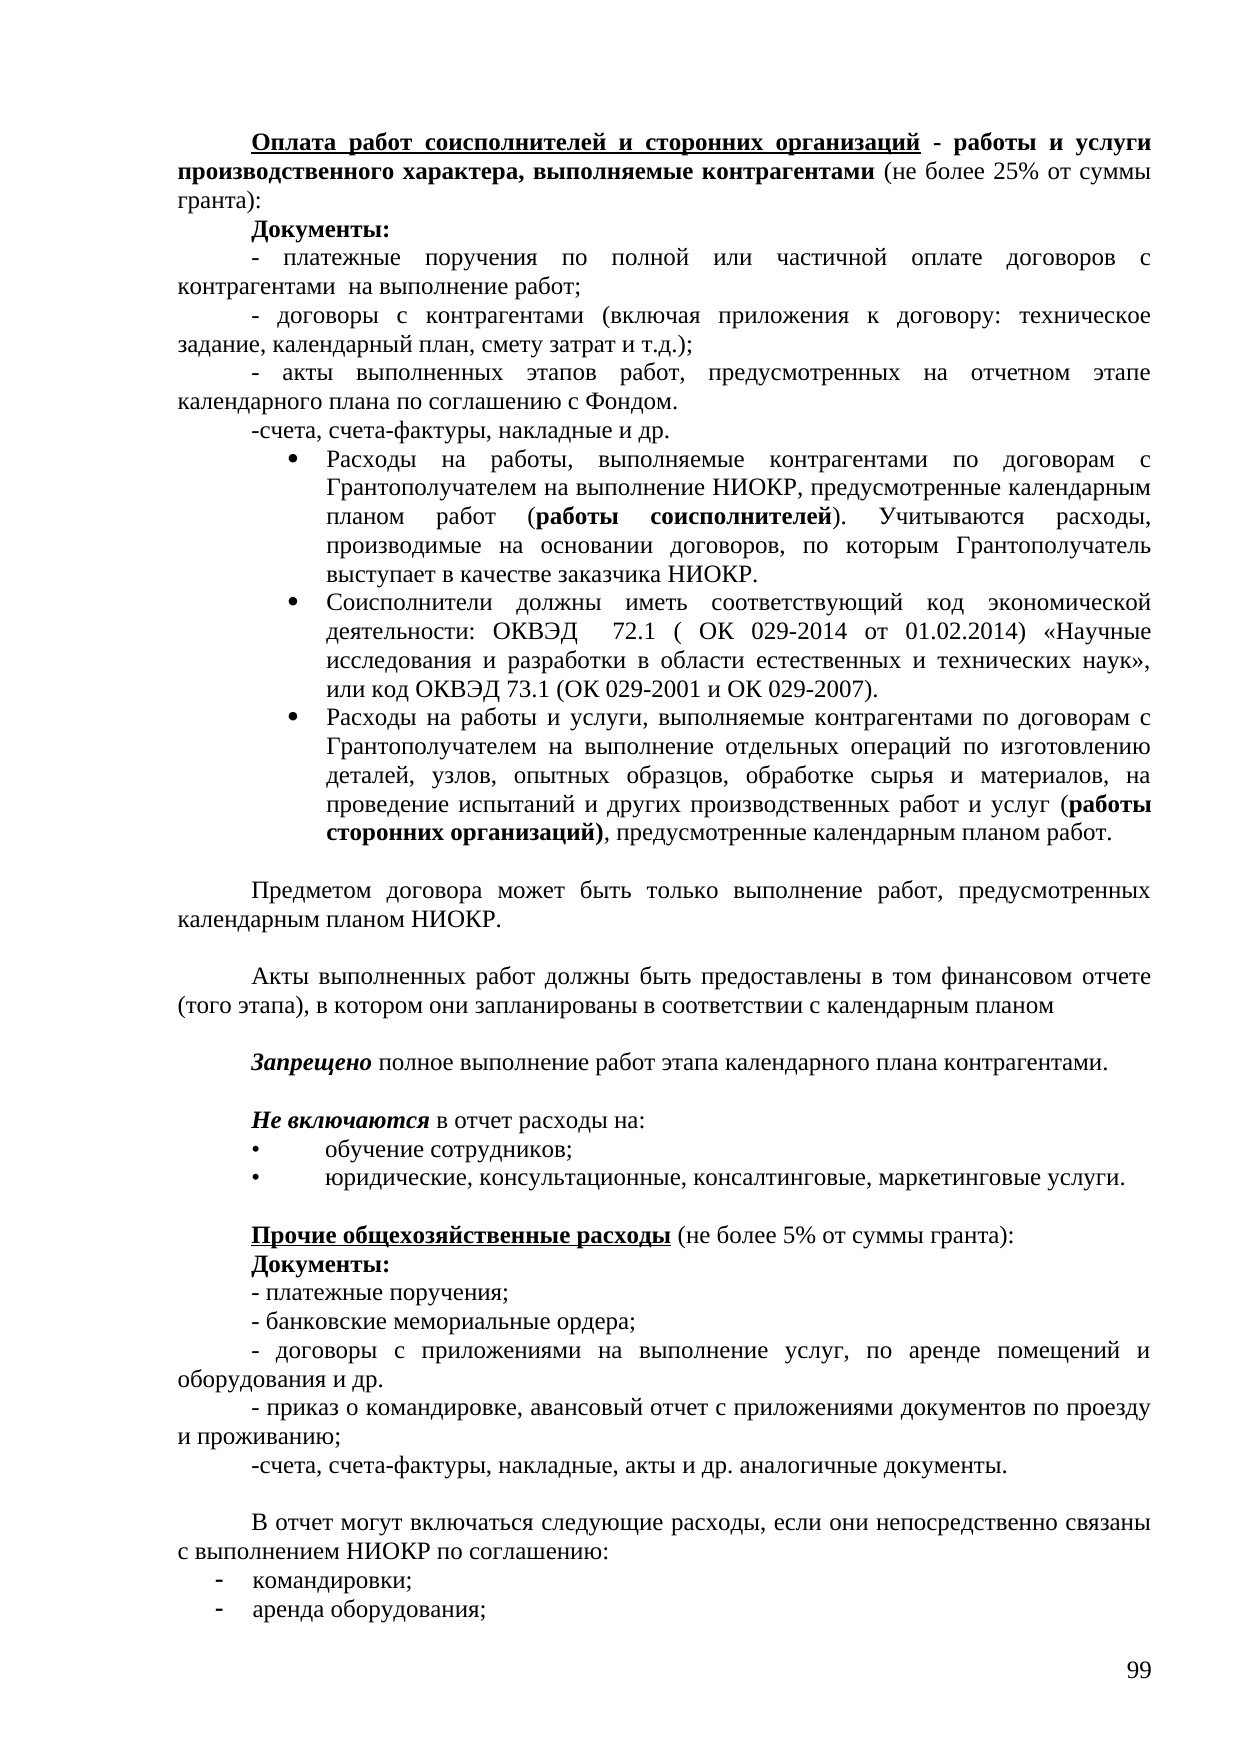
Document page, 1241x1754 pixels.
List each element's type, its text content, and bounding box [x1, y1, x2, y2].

list аренда оборудования; [215, 1594, 1152, 1622]
text - платежные поручения; [177, 1277, 1152, 1306]
text Запрещено полное выполнение работ этапа календарного плана контрагентами. [177, 1047, 1152, 1076]
list Расходы на работы, выполняемые контрагентами по договорам с Грантополучателем на выполнение НИОКР, предусмотренные календарным планом работ (работы соисполнителей). Учитываются расходы, производимые на основании договоров, по которым Грантополучатель выступает в качестве заказчика НИОКР. [288, 444, 1152, 587]
text - платежные поручения по полной или частичной оплате договоров с контрагентами на выполнение работ; [177, 242, 1152, 300]
text Прочие общехозяйственные расходы (не более 5% от суммы гранта): [177, 1220, 1152, 1249]
list Расходы на работы и услуги, выполняемые контрагентами по договорам с Грантополучателем на выполнение отдельных операций по изготовлению деталей, узлов, опытных образцов, обработке сырья и материалов, на проведение испытаний и других производственных работ и услуг (работы сторонних организаций), предусмотренные календарным планом работ. [288, 702, 1152, 846]
text -счета, счета-фактуры, накладные и др. [177, 415, 1152, 444]
text Акты выполненных работ должны быть предоставлены в том финансовом отчете (того этапа), в котором они запланированы в соответствии с календарным планом [177, 961, 1152, 1019]
text • обучение сотрудников; [177, 1134, 1152, 1162]
text - приказ о командировке, авансовый отчет с приложениями документов по проезду и проживанию; [177, 1392, 1152, 1450]
text Документы: [177, 214, 1152, 242]
text Документы: [177, 1249, 1152, 1277]
text В отчет могут включаться следующие расходы, если они непосредственно связаны с выполнением НИОКР по соглашению: [177, 1507, 1152, 1565]
text Не включаются в отчет расходы на: [177, 1105, 1152, 1134]
text Оплата работ соисполнителей и сторонних организаций - работы и услуги производственного характера, выполняемые контрагентами (не более 25% от суммы гранта): [177, 127, 1152, 214]
text - договоры с приложениями на выполнение услуг, по аренде помещений и оборудования и др. [177, 1335, 1152, 1392]
text -счета, счета-фактуры, накладные, акты и др. аналогичные документы. [177, 1450, 1152, 1479]
list командировки; [215, 1565, 1152, 1594]
text - акты выполненных этапов работ, предусмотренных на отчетном этапе календарного плана по соглашению с Фондом. [177, 357, 1152, 415]
text - договоры с контрагентами (включая приложения к договору: техническое задание, календарный план, смету затрат и т.д.); [177, 300, 1152, 357]
text • юридические, консультационные, консалтинговые, маркетинговые услуги. [177, 1162, 1152, 1191]
list Соисполнители должны иметь соответствующий код экономической деятельности: ОКВЭД 72.1 ( ОК 029-2014 от 01.02.2014) «Научные исследования и разработки в области естественных и технических наук», или код ОКВЭД 73.1 (ОК 029-2001 и ОК 029-2007). [288, 587, 1152, 702]
text Предметом договора может быть только выполнение работ, предусмотренных календарным планом НИОКР. [177, 875, 1152, 932]
text - банковские мемориальные ордера; [177, 1306, 1152, 1335]
